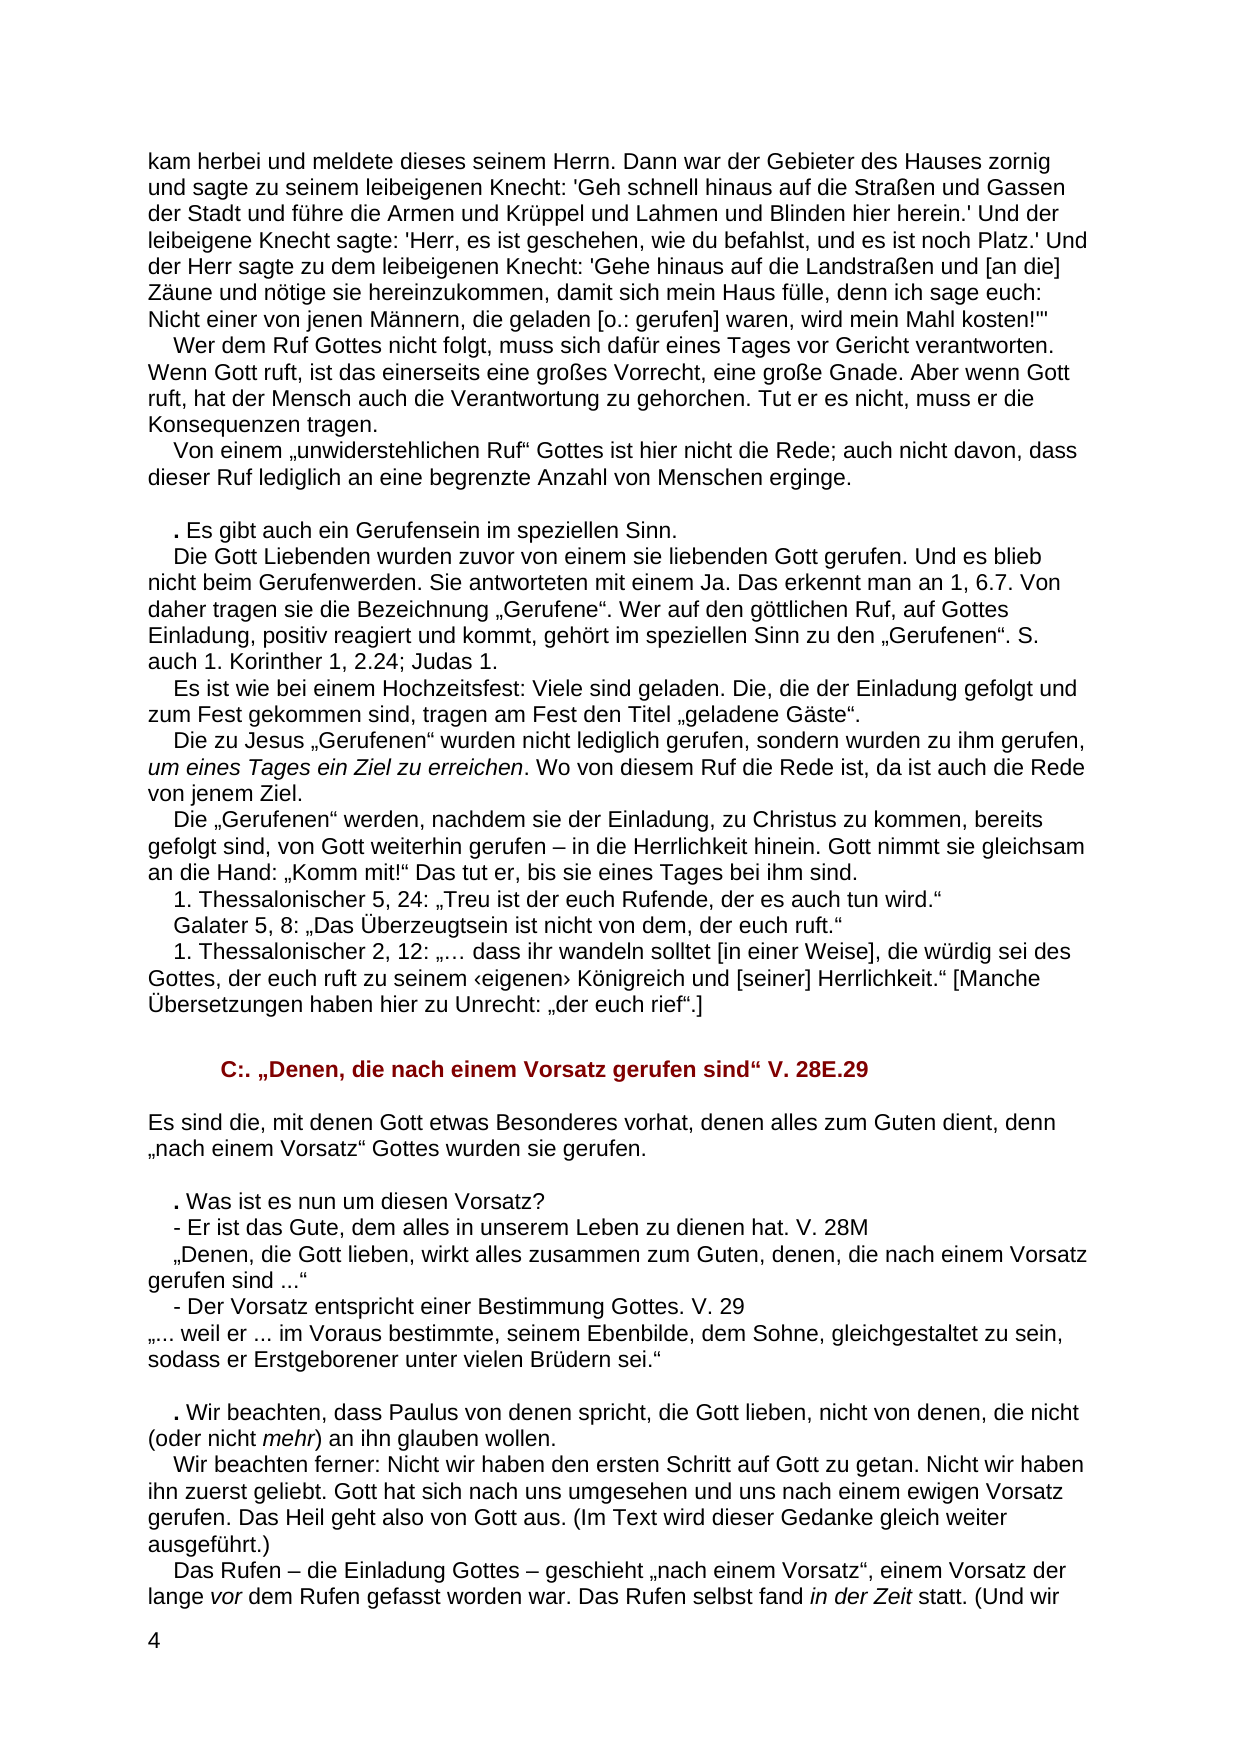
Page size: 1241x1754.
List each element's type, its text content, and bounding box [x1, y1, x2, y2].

text 1. Thessalonischer 2, 12: „… dass ihr wandeln solltet [in einer Weise], die würdig sei des Gottes, der euch ruft zu seinem ‹eigenen› Königreich und [seiner] Herrlichkeit.“ [Manche Übersetzungen haben hier zu Unrecht: „der euch rief“.] [148, 938, 1093, 1017]
text Es sind die, mit denen Gott etwas Besonderes vorhat, denen alles zum Guten dient, denn „nach einem Vorsatz“ Gottes wurden sie gerufen. [148, 1109, 1093, 1162]
text Die Gott Liebenden wurden zuvor von einem sie liebenden Gott gerufen. Und es blieb nicht beim Gerufenwerden. Sie antworteten mit einem Ja. Das erkennt man an 1, 6.7. Von daher tragen sie die Bezeichnung „Gerufene“. Wer auf den göttlichen Ruf, auf Gottes Einladung, positiv reagiert und kommt, gehört im speziellen Sinn zu den „Gerufenen“. S. auch 1. Korinther 1, 2.24; Judas 1. [148, 543, 1093, 675]
text Es ist wie bei einem Hochzeitsfest: Viele sind geladen. Die, die der Einladung gefolgt und zum Fest gekommen sind, tragen am Fest den Titel „geladene Gäste“. [148, 675, 1093, 727]
text 1. Thessalonischer 5, 24: „Treu ist der euch Rufende, der es auch tun wird.“ [148, 886, 1093, 912]
subtitle C:. „Denen, die nach einem Vorsatz gerufen sind“ V. 28E.29 [195, 1056, 1093, 1082]
text . Was ist es nun um diesen Vorsatz? [148, 1188, 1093, 1214]
text „Denen, die Gott lieben, wirkt alles zusammen zum Guten, denen, die nach einem Vorsatz gerufen sind ...“ [148, 1241, 1093, 1293]
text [148, 148, 1093, 332]
text Die „Gerufenen“ werden, nachdem sie der Einladung, zu Christus zu kommen, bereits gefolgt sind, von Gott weiterhin gerufen – in die Herrlichkeit hinein. Gott nimmt sie gleichsam an die Hand: „Komm mit!“ Das tut er, bis sie eines Tages bei ihm sind. [148, 806, 1093, 886]
text Die zu Jesus „Gerufenen“ wurden nicht lediglich gerufen, sondern wurden zu ihm gerufen, um eines Tages ein Ziel zu erreichen. Wo von diesem Ruf die Rede ist, da ist auch die Rede von jenem Ziel. [148, 727, 1093, 806]
text - Er ist das Gute, dem alles in unserem Leben zu dienen hat. V. 28M [148, 1214, 1093, 1241]
text Wer dem Ruf Gottes nicht folgt, muss sich dafür eines Tages vor Gericht verantworten. Wenn Gott ruft, ist das einerseits eine großes Vorrecht, eine große Gnade. Aber wenn Gott ruft, hat der Mensch auch die Verantwortung zu gehorchen. Tut er es nicht, muss er die Konsequenzen tragen. [148, 332, 1093, 437]
text „... weil er ... im Voraus bestimmte, seinem Ebenbilde, dem Sohne, gleichgestaltet zu sein, sodass er Erstgeborener unter vielen Brüdern sei.“ [148, 1320, 1093, 1372]
text . Es gibt auch ein Gerufensein im speziellen Sinn. [148, 517, 1093, 543]
text Galater 5, 8: „Das Überzeugtsein ist nicht von dem, der euch ruft.“ [148, 912, 1093, 938]
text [148, 1557, 1093, 1609]
text Wir beachten ferner: Nicht wir haben den ersten Schritt auf Gott zu getan. Nicht wir haben ihn zuerst geliebt. Gott hat sich nach uns umgesehen und uns nach einem ewigen Vorsatz gerufen. Das Heil geht also von Gott aus. (Im Text wird dieser Gedanke gleich weiter ausgeführt.) [148, 1451, 1093, 1557]
text Von einem „unwiderstehlichen Ruf“ Gottes ist hier nicht die Rede; auch nicht davon, dass dieser Ruf lediglich an eine begrenzte Anzahl von Menschen erginge. [148, 437, 1093, 490]
text - Der Vorsatz entspricht einer Bestimmung Gottes. V. 29 [148, 1293, 1093, 1320]
text . Wir beachten, dass Paulus von denen spricht, die Gott lieben, nicht von denen, die nicht (oder nicht mehr) an ihn glauben wollen. [148, 1399, 1093, 1451]
